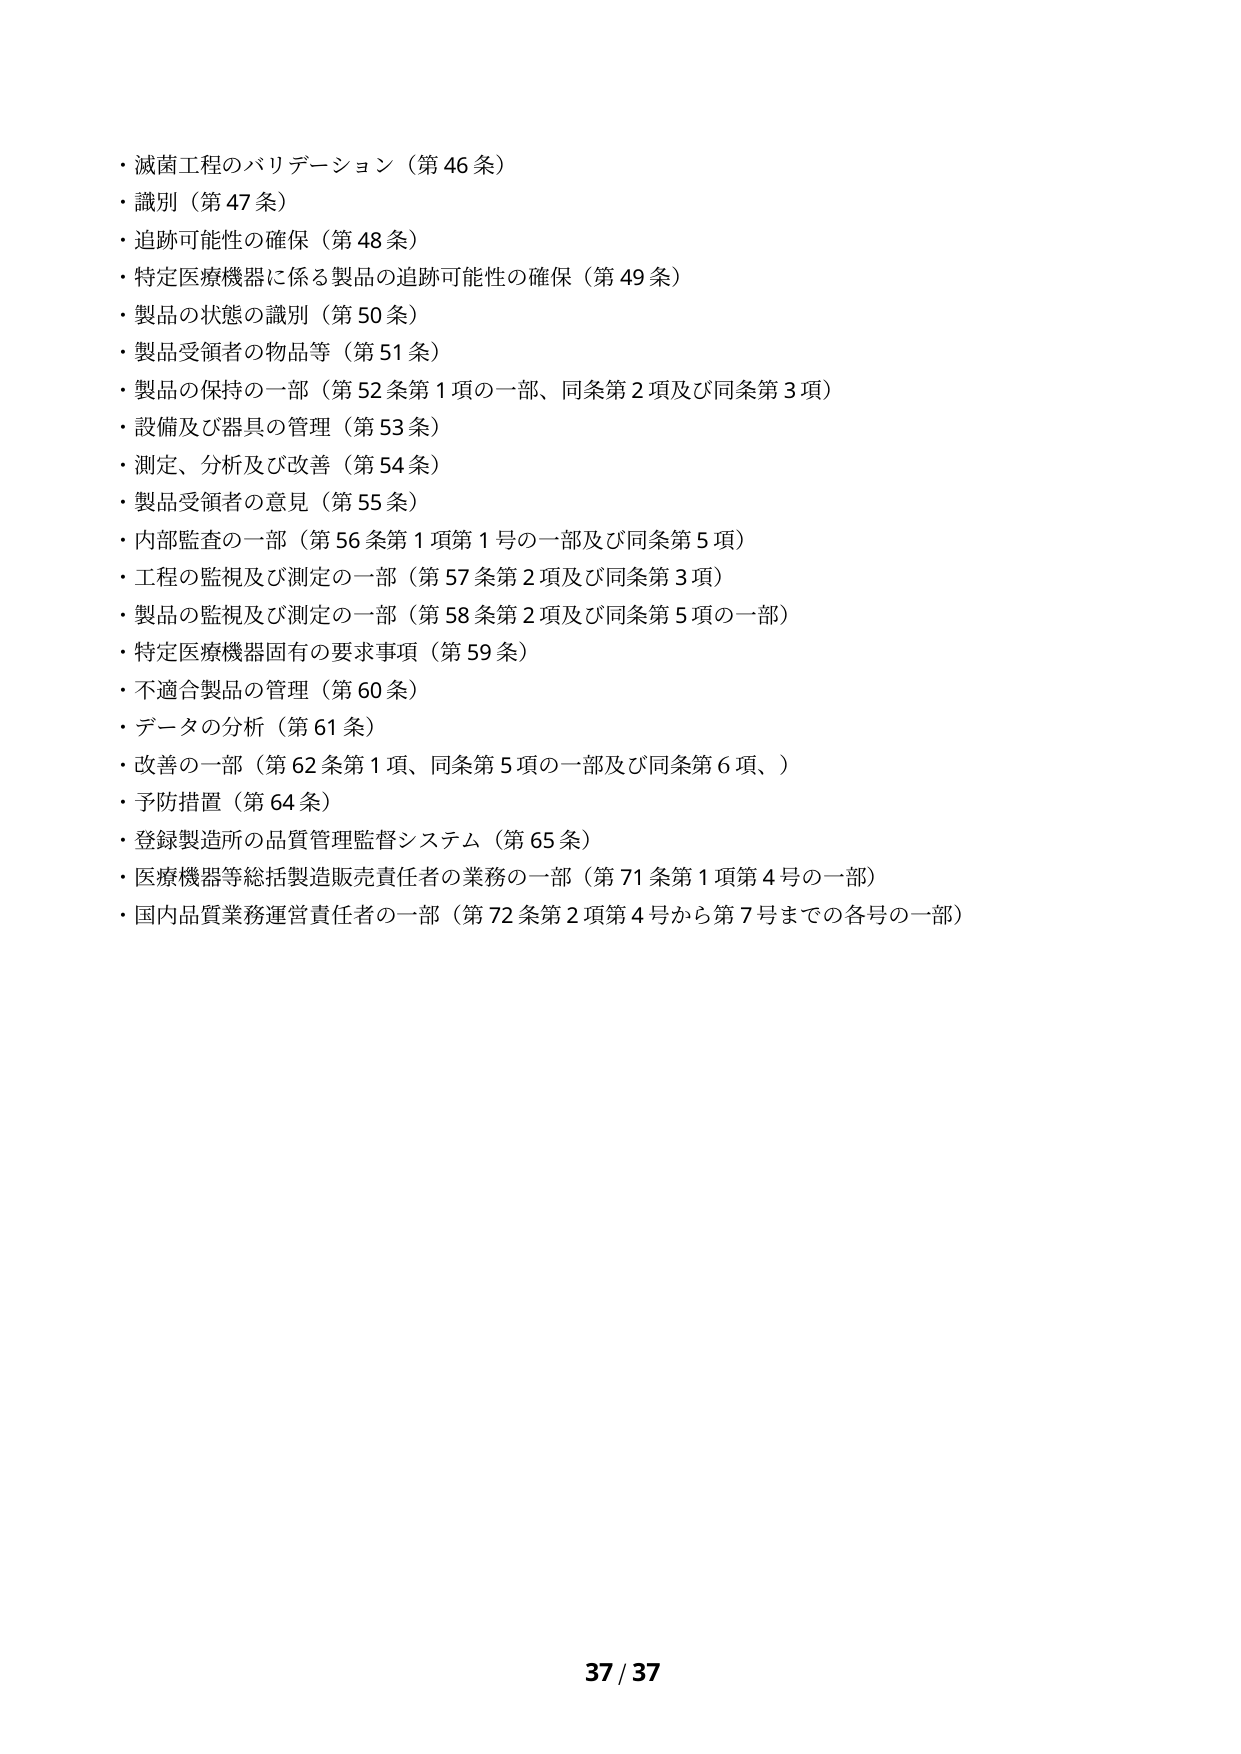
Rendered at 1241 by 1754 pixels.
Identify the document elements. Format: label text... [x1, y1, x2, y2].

text ・内部監査の一部（第56条第1項第1号の一部及び同条第5項） [112, 520, 1128, 558]
text ・特定医療機器固有の要求事項（第59条） [112, 633, 1128, 670]
text ・製品受領者の物品等（第51条） [112, 333, 1128, 370]
text ・予防措置（第64条） [112, 783, 1128, 820]
text ・測定、分析及び改善（第54条） [112, 445, 1128, 483]
text ・設備及び器具の管理（第53条） [112, 408, 1128, 445]
text ・特定医療機器に係る製品の追跡可能性の確保（第49条） [112, 258, 1128, 295]
text ・製品の監視及び測定の一部（第58条第2項及び同条第5項の一部） [112, 595, 1128, 633]
text ・製品受領者の意見（第55条） [112, 483, 1128, 520]
text ・データの分析（第61条） [112, 708, 1128, 745]
text ・識別（第47条） [112, 183, 1128, 220]
text ・製品の保持の一部（第52条第1項の一部、同条第2項及び同条第3項） [112, 370, 1128, 408]
text ・改善の一部（第62条第1項、同条第5項の一部及び同条第６項、） [112, 745, 1128, 783]
text ・登録製造所の品質管理監督システム（第65条） [112, 820, 1128, 858]
text ・滅菌工程のバリデーション（第46条） [112, 145, 1128, 183]
text ・不適合製品の管理（第60条） [112, 670, 1128, 708]
text ・工程の監視及び測定の一部（第57条第2項及び同条第3項） [112, 558, 1128, 595]
text ・製品の状態の識別（第50条） [112, 295, 1128, 333]
text ・医療機器等総括製造販売責任者の業務の一部（第71条第1項第4号の一部） [112, 858, 1128, 895]
text ・国内品質業務運営責任者の一部（第72条第2項第4号から第7号までの各号の一部） [112, 895, 1128, 933]
text ・追跡可能性の確保（第48条） [112, 220, 1128, 258]
